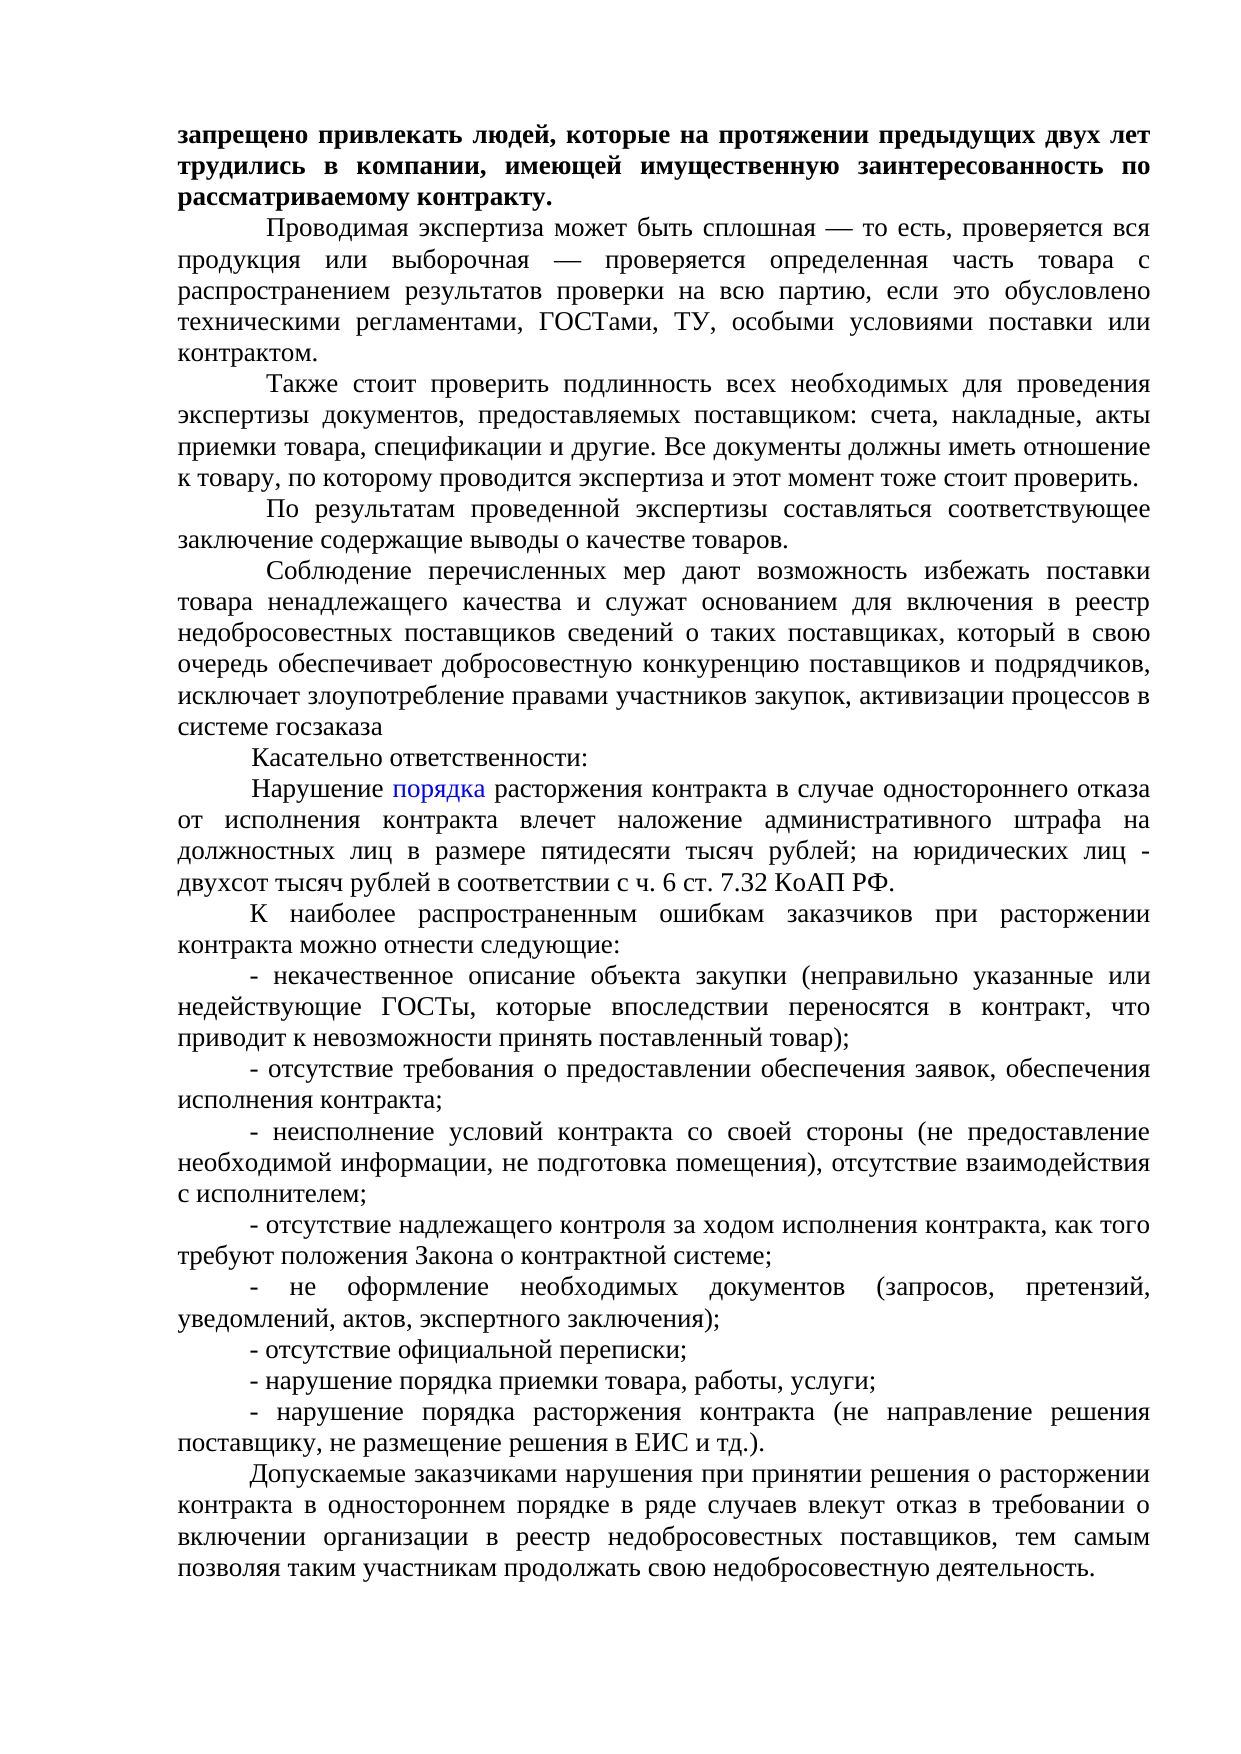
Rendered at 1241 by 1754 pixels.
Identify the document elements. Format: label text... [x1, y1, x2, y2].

text Допускаемые заказчиками нарушения при принятии решения о расторжении контракта в одностороннем порядке в ряде случаев влекут отказ в требовании о включении организации в реестр недобросовестных поставщиков, тем самым позволяя таким участникам продолжать свою недобросовестную деятельность. [177, 1457, 1152, 1582]
text Проводимая экспертиза может быть сплошная — то есть, проверяется вся продукция или выборочная — проверяется определенная часть товара с распространением результатов проверки на всю партию, если это обусловлено техническими регламентами, ГОСТами, ТУ, особыми условиями поставки или контрактом. [177, 212, 1152, 367]
text - не оформление необходимых документов (запросов, претензий, уведомлений, актов, экспертного заключения); [177, 1271, 1152, 1333]
text По результатам проведенной экспертизы составляться соответствующее заключение содержащие выводы о качестве товаров. [177, 492, 1152, 554]
text - нарушение порядка расторжения контракта (не направление решения поставщику, не размещение решения в ЕИС и тд.). [177, 1395, 1152, 1457]
text Нарушение порядка расторжения контракта в случае одностороннего отказа от исполнения контракта влечет наложение административного штрафа на должностных лиц в размере пятидесяти тысяч рублей; на юридических лиц - двухсот тысяч рублей в соответствии с ч. 6 ст. 7.32 КоАП РФ. [177, 772, 1152, 897]
text Соблюдение перечисленных мер дают возможность избежать поставки товара ненадлежащего качества и служат основанием для включения в реестр недобросовестных поставщиков сведений о таких поставщиках, который в свою очередь обеспечивает добросовестную конкуренцию поставщиков и подрядчиков, исключает злоупотребление правами участников закупок, активизации процессов в системе госзаказа [177, 554, 1152, 741]
text - некачественное описание объекта закупки (неправильно указанные или недействующие ГОСТы, которые впоследствии переносятся в контракт, что приводит к невозможности принять поставленный товар); [177, 959, 1152, 1052]
text Также стоит проверить подлинность всех необходимых для проведения экспертизы документов, предоставляемых поставщиком: счета, накладные, акты приемки товара, спецификации и другие. Все документы должны иметь отношение к товару, по которому проводится экспертиза и этот момент тоже стоит проверить. [177, 367, 1152, 492]
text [177, 118, 1152, 212]
text - отсутствие требования о предоставлении обеспечения заявок, обеспечения исполнения контракта; [177, 1052, 1152, 1115]
text К наиболее распространенным ошибкам заказчиков при расторжении контракта можно отнести следующие: [177, 897, 1152, 959]
text - отсутствие надлежащего контроля за ходом исполнения контракта, как того требуют положения Закона о контрактной системе; [177, 1208, 1152, 1271]
text - нарушение порядка приемки товара, работы, услуги; [177, 1364, 1152, 1395]
text Касательно ответственности: [177, 741, 1152, 772]
text - неисполнение условий контракта со своей стороны (не предоставление необходимой информации, не подготовка помещения), отсутствие взаимодействия с исполнителем; [177, 1115, 1152, 1208]
text - отсутствие официальной переписки; [177, 1333, 1152, 1364]
